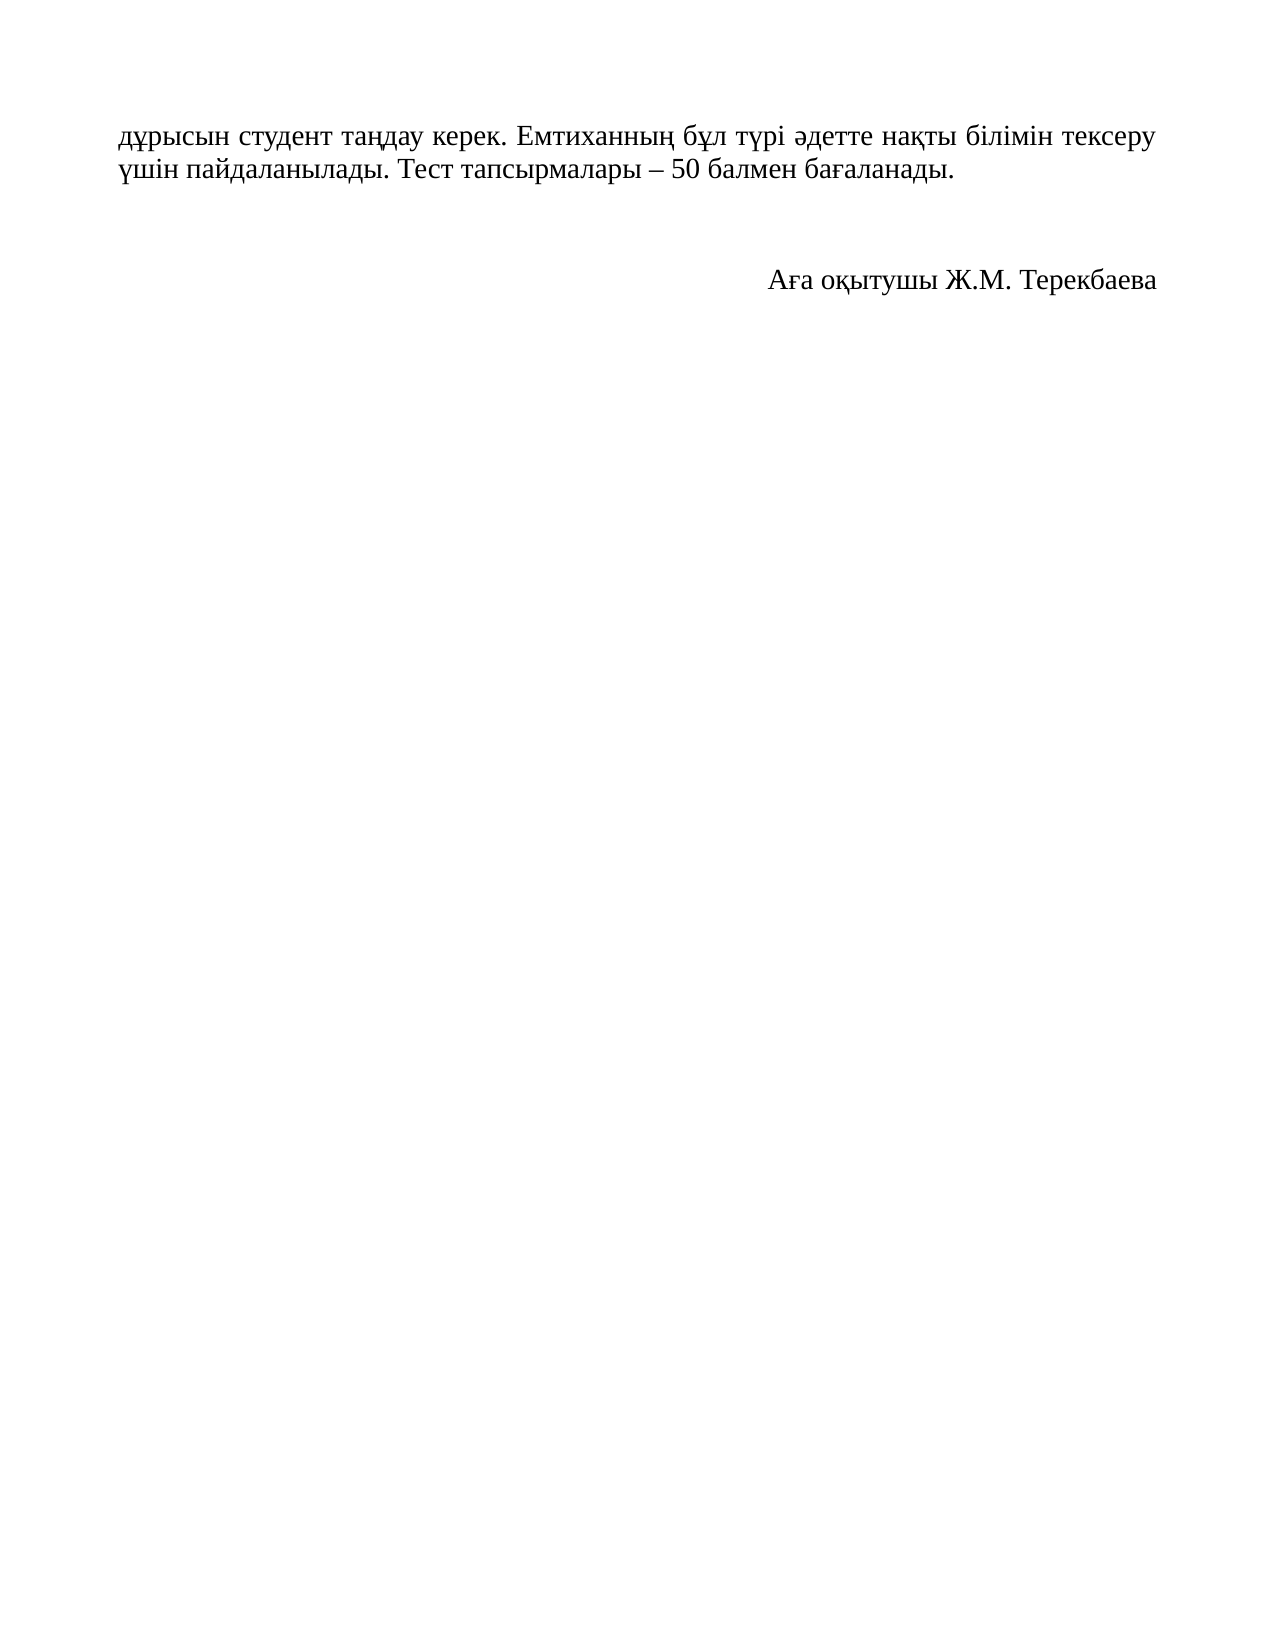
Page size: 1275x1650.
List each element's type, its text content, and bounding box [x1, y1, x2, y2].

text Аға оқытушы Ж.М. Терекбаева [118, 262, 1157, 295]
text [118, 118, 1157, 185]
